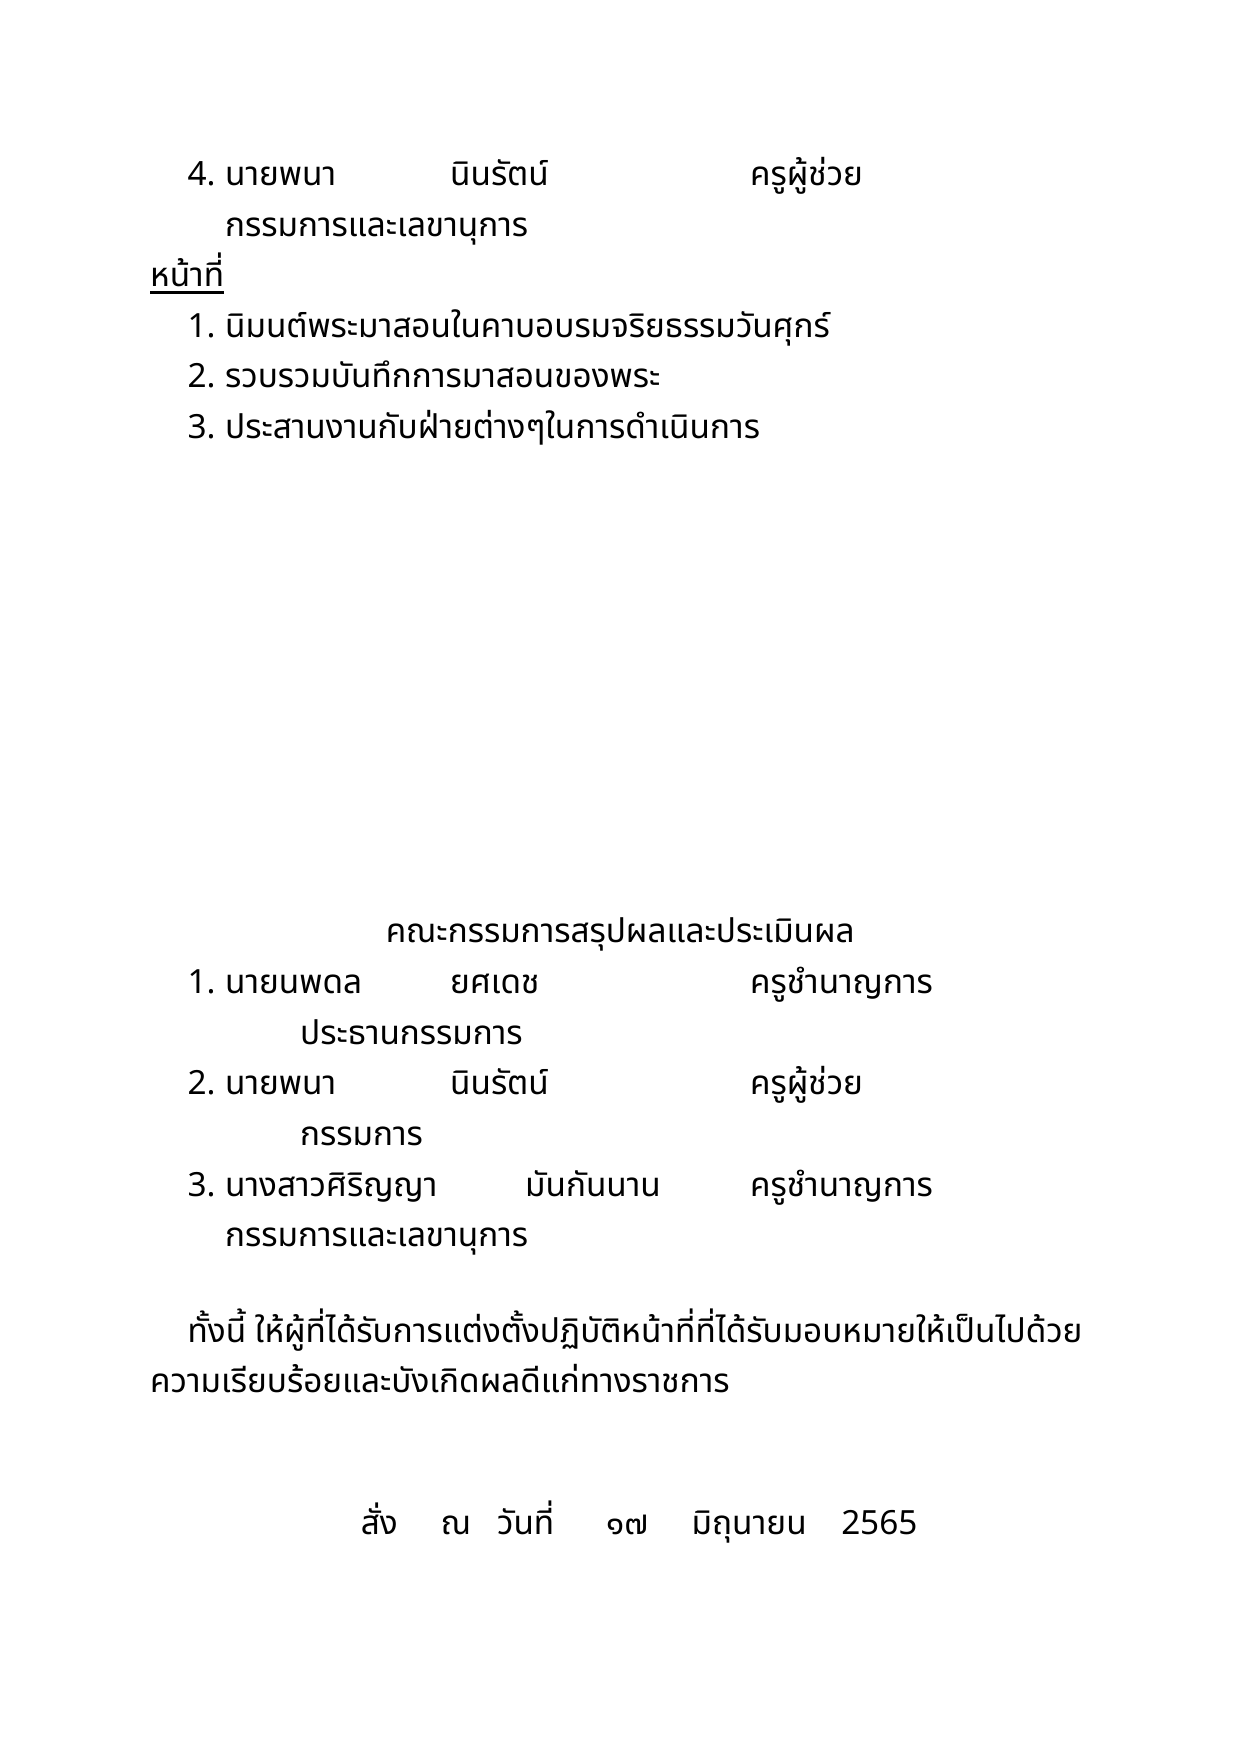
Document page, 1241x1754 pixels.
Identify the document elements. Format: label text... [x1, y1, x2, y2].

list นายพนา นินรัตน์ ครูผู้ช่วย กรรมการและเลขานุการ [187, 150, 1090, 251]
list ประสานงานกับฝ่ายต่างๆในการดำเนินการ [187, 403, 1090, 453]
list นายนพดล ยศเดช ครูชำนาญการ ประธานกรรมการ [187, 958, 1090, 1059]
text คณะกรรมการสรุปผลและประเมินผล [150, 907, 1090, 958]
list นิมนต์พระมาสอนในคาบอบรมจริยธรรมวันศุกร์ [187, 301, 1090, 352]
list รวบรวมบันทึกการมาสอนของพระ [187, 352, 1090, 403]
text สั่ง ณ วันที่ ๑๗ มิถุนายน 2565 [150, 1498, 1090, 1549]
text หน้าที่ [150, 251, 1090, 301]
text ทั้งนี้ ให้ผู้ที่ได้รับการแต่งตั้งปฏิบัติหน้าที่ที่ได้รับมอบหมายให้เป็นไปด้วยความเรียบร้อยและบังเกิดผลดีแก่ทางราชการ [150, 1307, 1090, 1408]
list นายพนา นินรัตน์ ครูผู้ช่วย กรรมการ [187, 1059, 1090, 1160]
list นางสาวศิริญญา มันกันนาน ครูชำนาญการ กรรมการและเลขานุการ [187, 1160, 1090, 1261]
